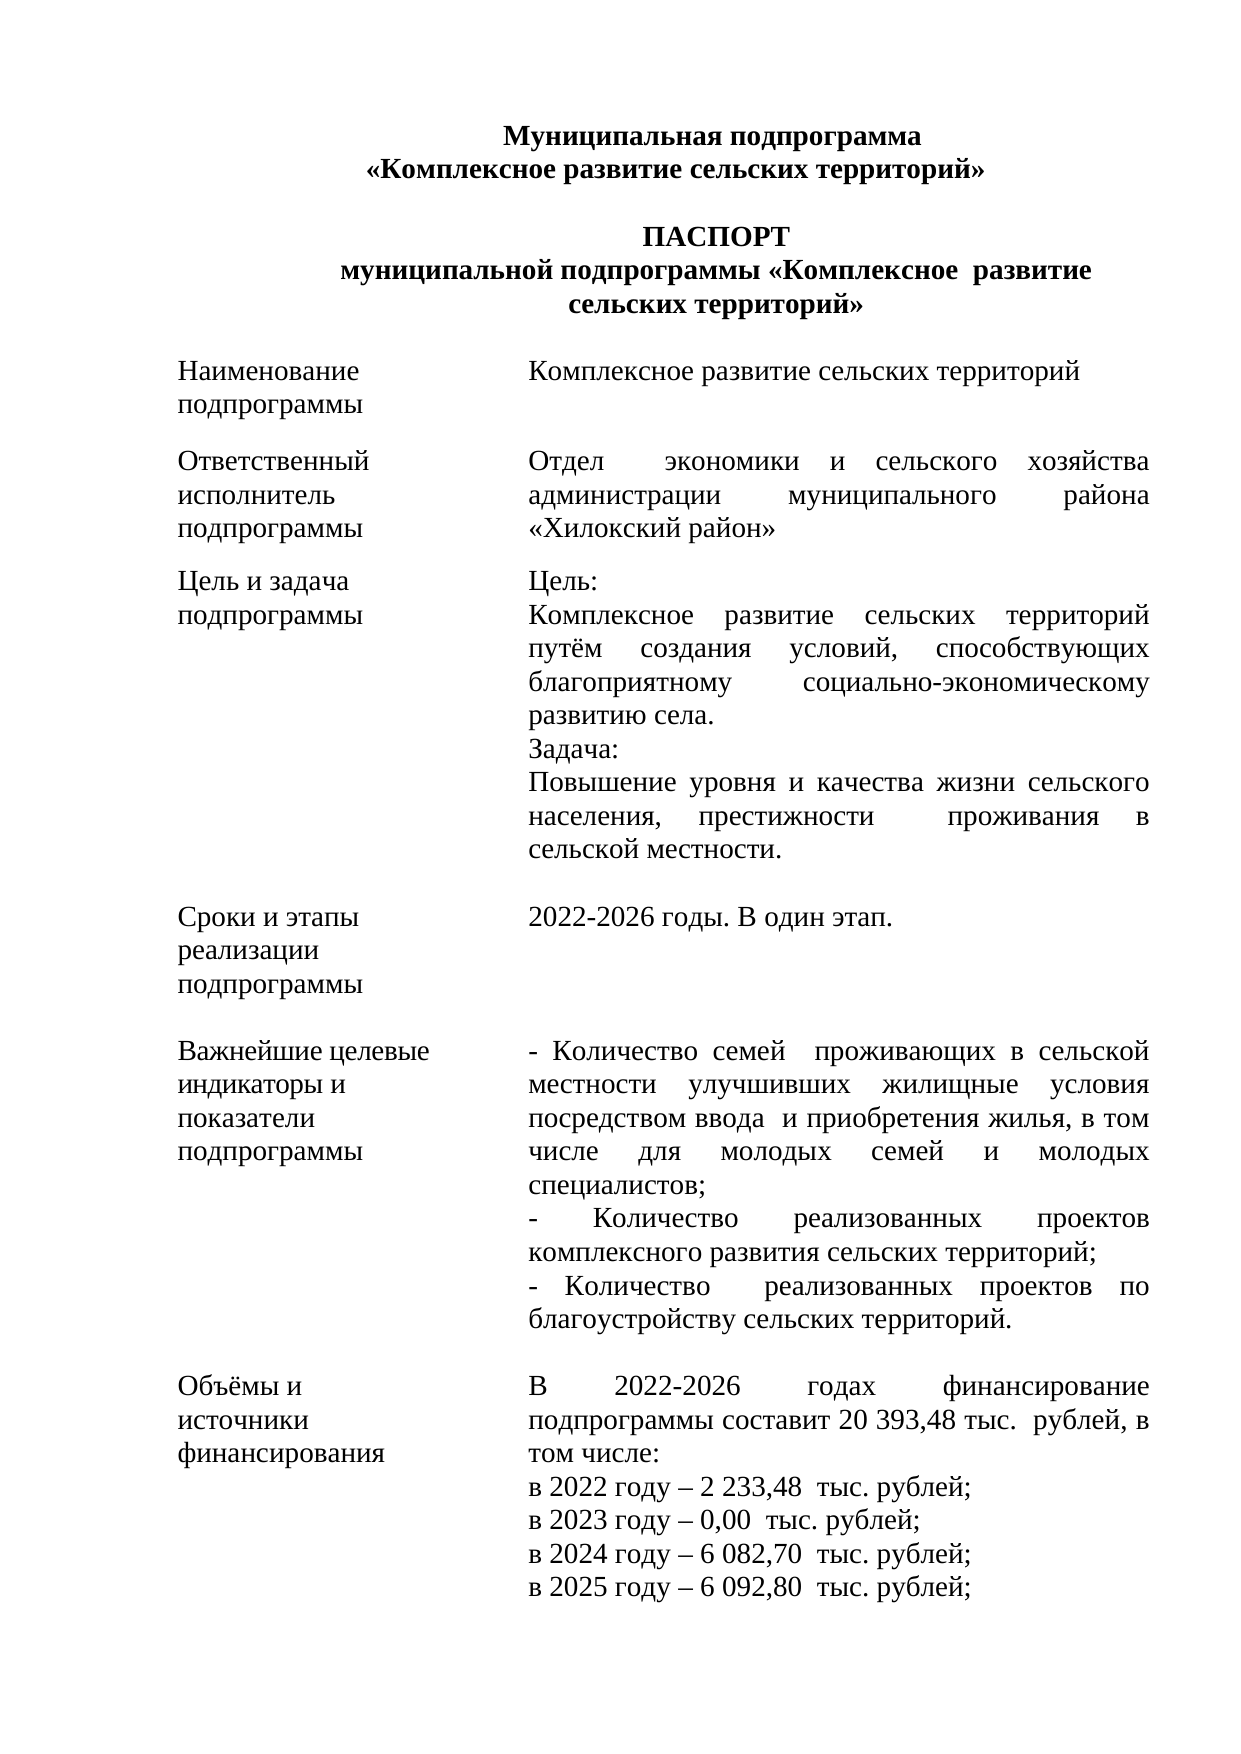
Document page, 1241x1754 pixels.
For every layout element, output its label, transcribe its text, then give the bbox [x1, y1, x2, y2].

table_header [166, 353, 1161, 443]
text ПАСПОРТ [177, 219, 1181, 252]
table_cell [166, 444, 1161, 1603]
text муниципальной подпрограммы «Комплексное развитие [177, 252, 1181, 286]
text сельских территорий» [177, 286, 1181, 319]
text Муниципальная подпрограмма «Комплексное развитие сельских территорий» [177, 118, 1181, 219]
